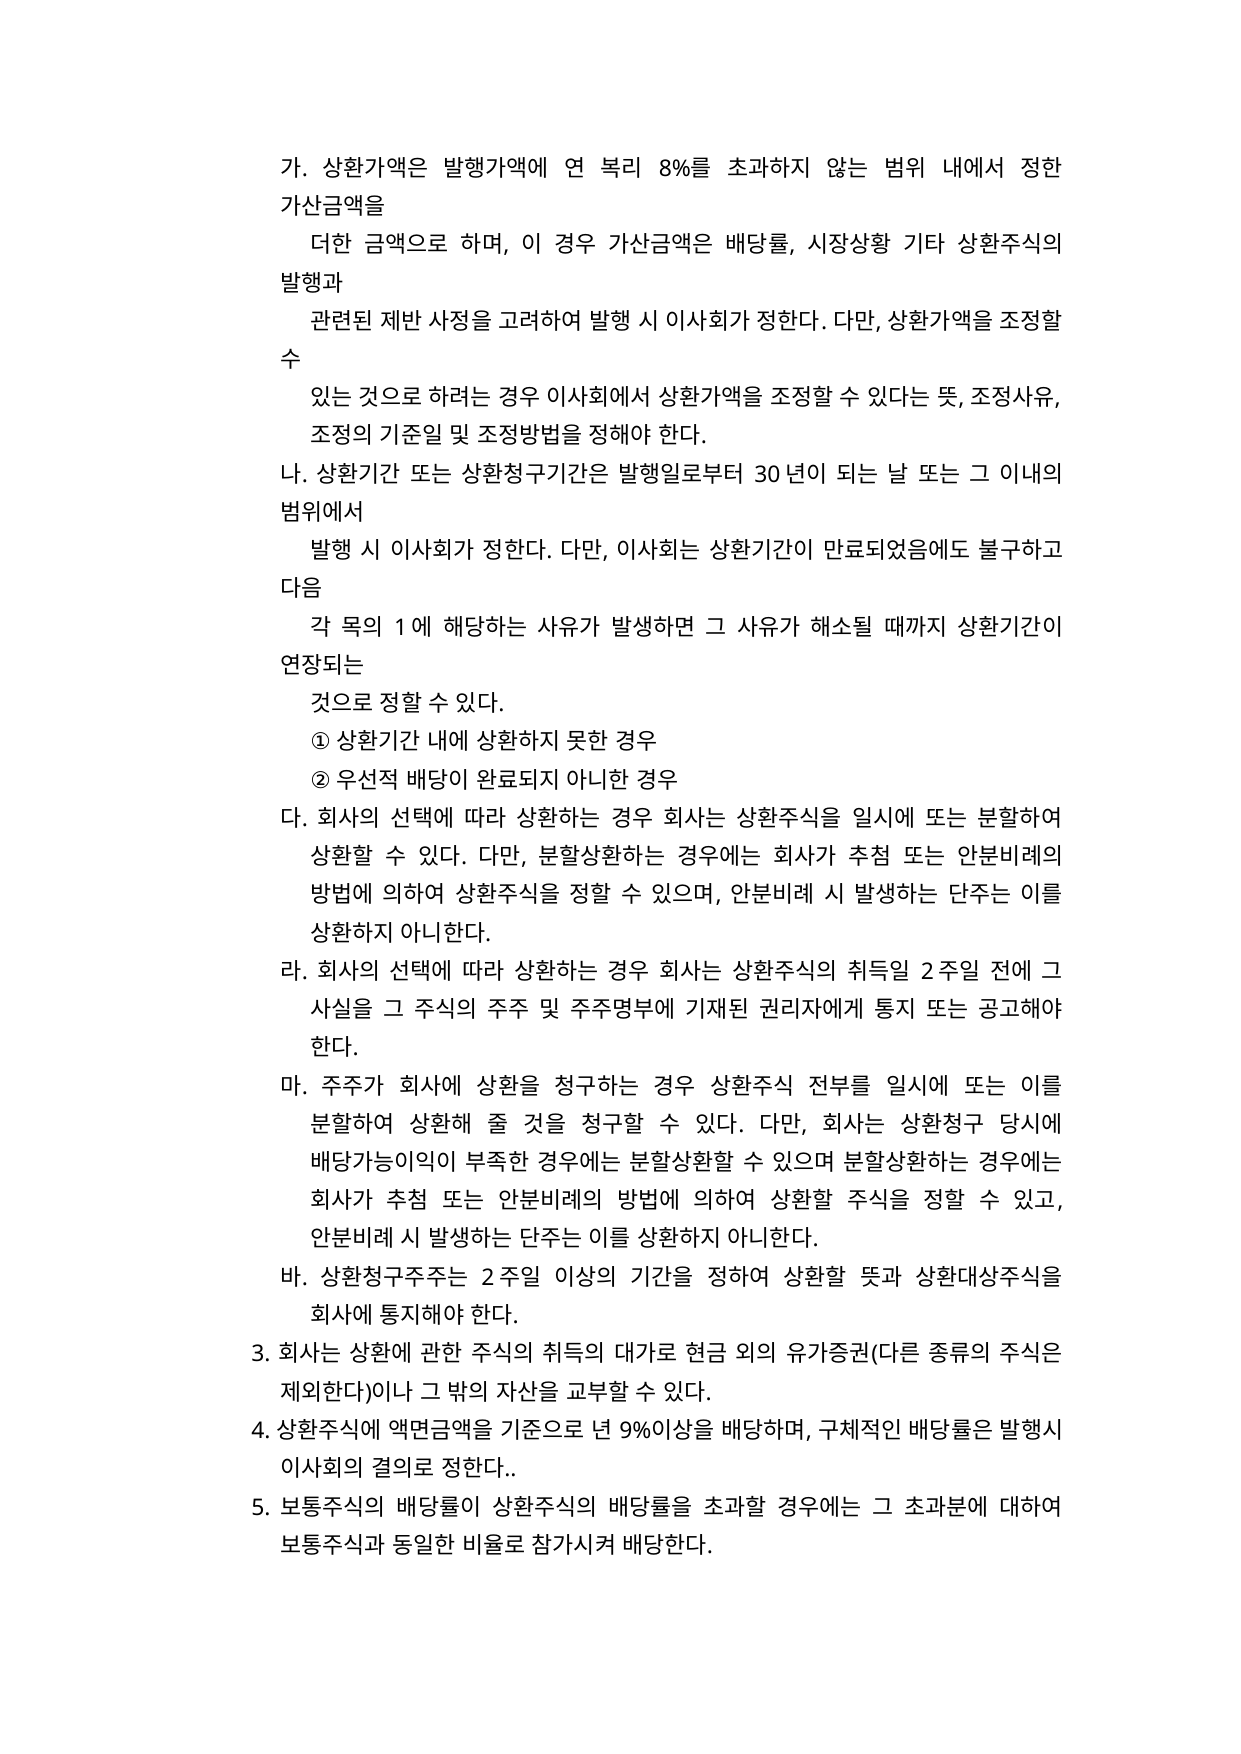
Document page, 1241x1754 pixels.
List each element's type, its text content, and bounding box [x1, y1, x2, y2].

text 것으로 정할 수 있다. [281, 685, 1063, 718]
text 4. 상환주식에 액면금액을 기준으로 년 9%이상을 배당하며, 구체적인 배당률은 발행시 이사회의 결의로 정한다.. [251, 1412, 1063, 1483]
text 마. 주주가 회사에 상환을 청구하는 경우 상환주식 전부를 일시에 또는 이를 분할하여 상환해 줄 것을 청구할 수 있다. 다만, 회사는 상환청구 당시에 배당가능이익이 부족한 경우에는 분할상환할 수 있으며 분할상환하는 경우에는 회사가 추첨 또는 안분비례의 방법에 의하여 상환할 주식을 정할 수 있고, 안분비례 시 발생하는 단주는 이를 상환하지 아니한다. [281, 1067, 1063, 1254]
text 각 목의 1에 해당하는 사유가 발생하면 그 사유가 해소될 때까지 상환기간이 연장되는 [281, 608, 1063, 680]
text 5. 보통주식의 배당률이 상환주식의 배당률을 초과할 경우에는 그 초과분에 대하여 보통주식과 동일한 비율로 참가시켜 배당한다. [251, 1488, 1063, 1560]
text 나. 상환기간 또는 상환청구기간은 발행일로부터 30년이 되는 날 또는 그 이내의 범위에서 [281, 456, 1063, 527]
text 가. 상환가액은 발행가액에 연 복리 8%를 초과하지 않는 범위 내에서 정한 가산금액을 [281, 150, 1063, 221]
text 조정의 기준일 및 조정방법을 정해야 한다. [281, 417, 1063, 451]
text 바. 상환청구주주는 2주일 이상의 기간을 정하여 상환할 뜻과 상환대상주식을 회사에 통지해야 한다. [281, 1259, 1063, 1330]
text 관련된 제반 사정을 고려하여 발행 시 이사회가 정한다. 다만, 상환가액을 조정할 수 [281, 303, 1063, 374]
text ① 상환기간 내에 상환하지 못한 경우 [281, 723, 1063, 756]
text 3. 회사는 상환에 관한 주식의 취득의 대가로 현금 외의 유가증권(다른 종류의 주식은 제외한다)이나 그 밖의 자산을 교부할 수 있다. [251, 1335, 1063, 1407]
text 발행 시 이사회가 정한다. 다만, 이사회는 상환기간이 만료되었음에도 불구하고 다음 [281, 532, 1063, 603]
text ② 우선적 배당이 완료되지 아니한 경우 [281, 761, 1063, 795]
text 있는 것으로 하려는 경우 이사회에서 상환가액을 조정할 수 있다는 뜻, 조정사유, [281, 379, 1063, 412]
text 다. 회사의 선택에 따라 상환하는 경우 회사는 상환주식을 일시에 또는 분할하여 상환할 수 있다. 다만, 분할상환하는 경우에는 회사가 추첨 또는 안분비례의 방법에 의하여 상환주식을 정할 수 있으며, 안분비례 시 발생하는 단주는 이를 상환하지 아니한다. [281, 800, 1063, 948]
text 더한 금액으로 하며, 이 경우 가산금액은 배당률, 시장상황 기타 상환주식의 발행과 [281, 226, 1063, 298]
text 라. 회사의 선택에 따라 상환하는 경우 회사는 상환주식의 취득일 2주일 전에 그 사실을 그 주식의 주주 및 주주명부에 기재된 권리자에게 통지 또는 공고해야 한다. [281, 953, 1063, 1062]
